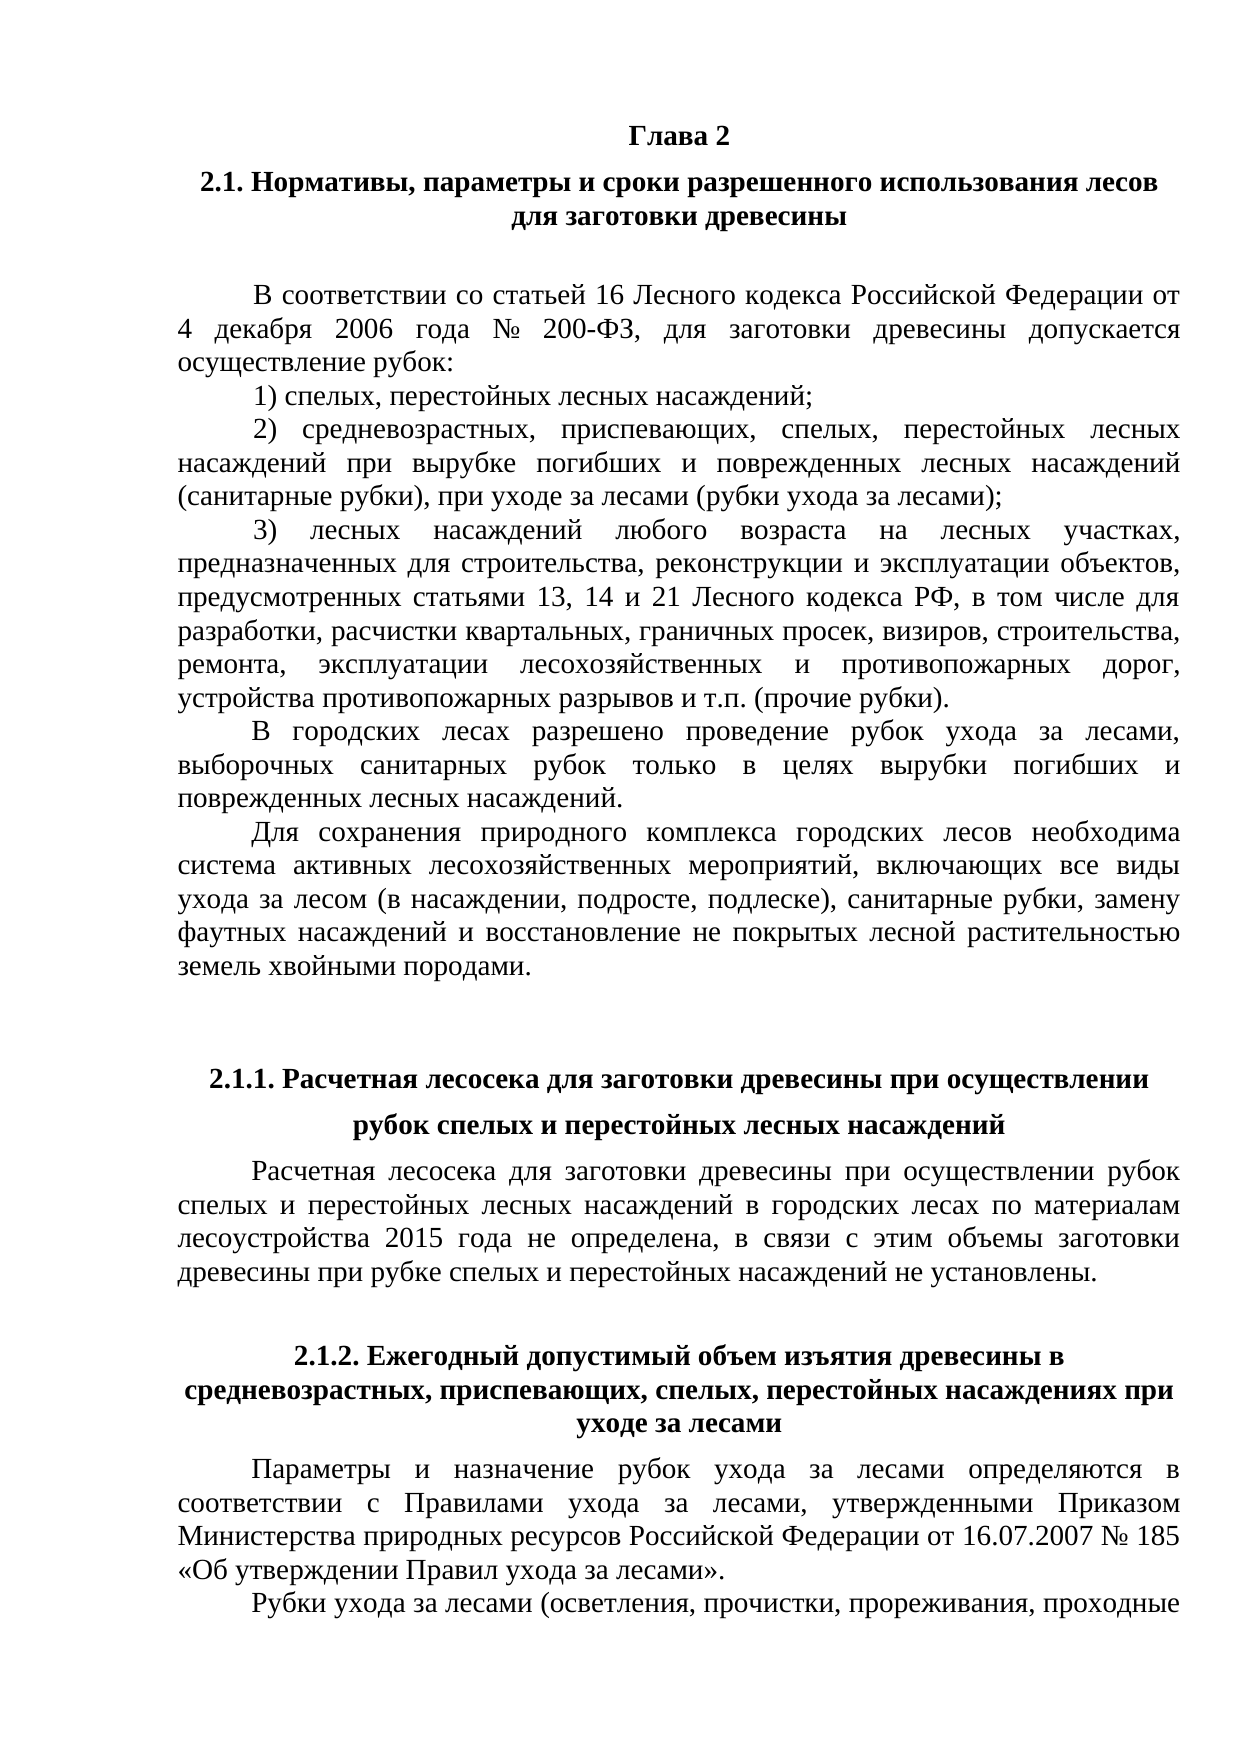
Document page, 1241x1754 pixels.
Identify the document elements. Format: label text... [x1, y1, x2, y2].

text 1) спелых, перестойных лесных насаждений; [177, 378, 1181, 411]
subtitle 2.1. Нормативы, параметры и сроки разрешенного использования лесов для заготовки древесины [177, 164, 1181, 231]
text 3) лесных насаждений любого возраста на лесных участках, предназначенных для строительства, реконструкции и эксплуатации объектов, предусмотренных статьями 13, 14 и 21 Лесного кодекса РФ, в том числе для разработки, расчистки квартальных, граничных просек, визиров, строительства, ремонта, эксплуатации лесохозяйственных и противопожарных дорог, устройства противопожарных разрывов и т.п. (прочие рубки). [177, 512, 1181, 713]
text В соответствии со статьей 16 Лесного кодекса Российской Федерации от 4 декабря 2006 года № 200-ФЗ, для заготовки древесины допускается осуществление рубок: [177, 277, 1181, 378]
text Параметры и назначение рубок ухода за лесами определяются в соответствии с Правилами ухода за лесами, утвержденными Приказом Министерства природных ресурсов Российской Федерации от 16.07.2007 № 185 «Об утверждении Правил ухода за лесами». [177, 1451, 1181, 1586]
text Для сохранения природного комплекса городских лесов необходима система активных лесохозяйственных мероприятий, включающих все виды ухода за лесом (в насаждении, подросте, подлеске), санитарные рубки, замену фаутных насаждений и восстановление не покрытых лесной растительностью земель хвойными породами. [177, 814, 1181, 982]
subtitle 2.1.2. Ежегодный допустимый объем изъятия древесины в средневозрастных, приспевающих, спелых, перестойных насаждениях при уходе за лесами [177, 1338, 1181, 1439]
subtitle 2.1.1. Расчетная лесосека для заготовки древесины при осуществлении [177, 1061, 1181, 1095]
text В городских лесах разрешено проведение рубок ухода за лесами, выборочных санитарных рубок только в целях вырубки погибших и поврежденных лесных насаждений. [177, 713, 1181, 814]
text Расчетная лесосека для заготовки древесины при осуществлении рубок спелых и перестойных лесных насаждений в городских лесах по материалам лесоустройства 2015 года не определена, в связи с этим объемы заготовки древесины при рубке спелых и перестойных насаждений не установлены. [177, 1153, 1181, 1287]
subtitle Глава 2 [177, 118, 1181, 152]
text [177, 1586, 1181, 1619]
subtitle рубок спелых и перестойных лесных насаждений [177, 1107, 1181, 1141]
text 2) средневозрастных, приспевающих, спелых, перестойных лесных насаждений при вырубке погибших и поврежденных лесных насаждений (санитарные рубки), при уходе за лесами (рубки ухода за лесами); [177, 411, 1181, 512]
